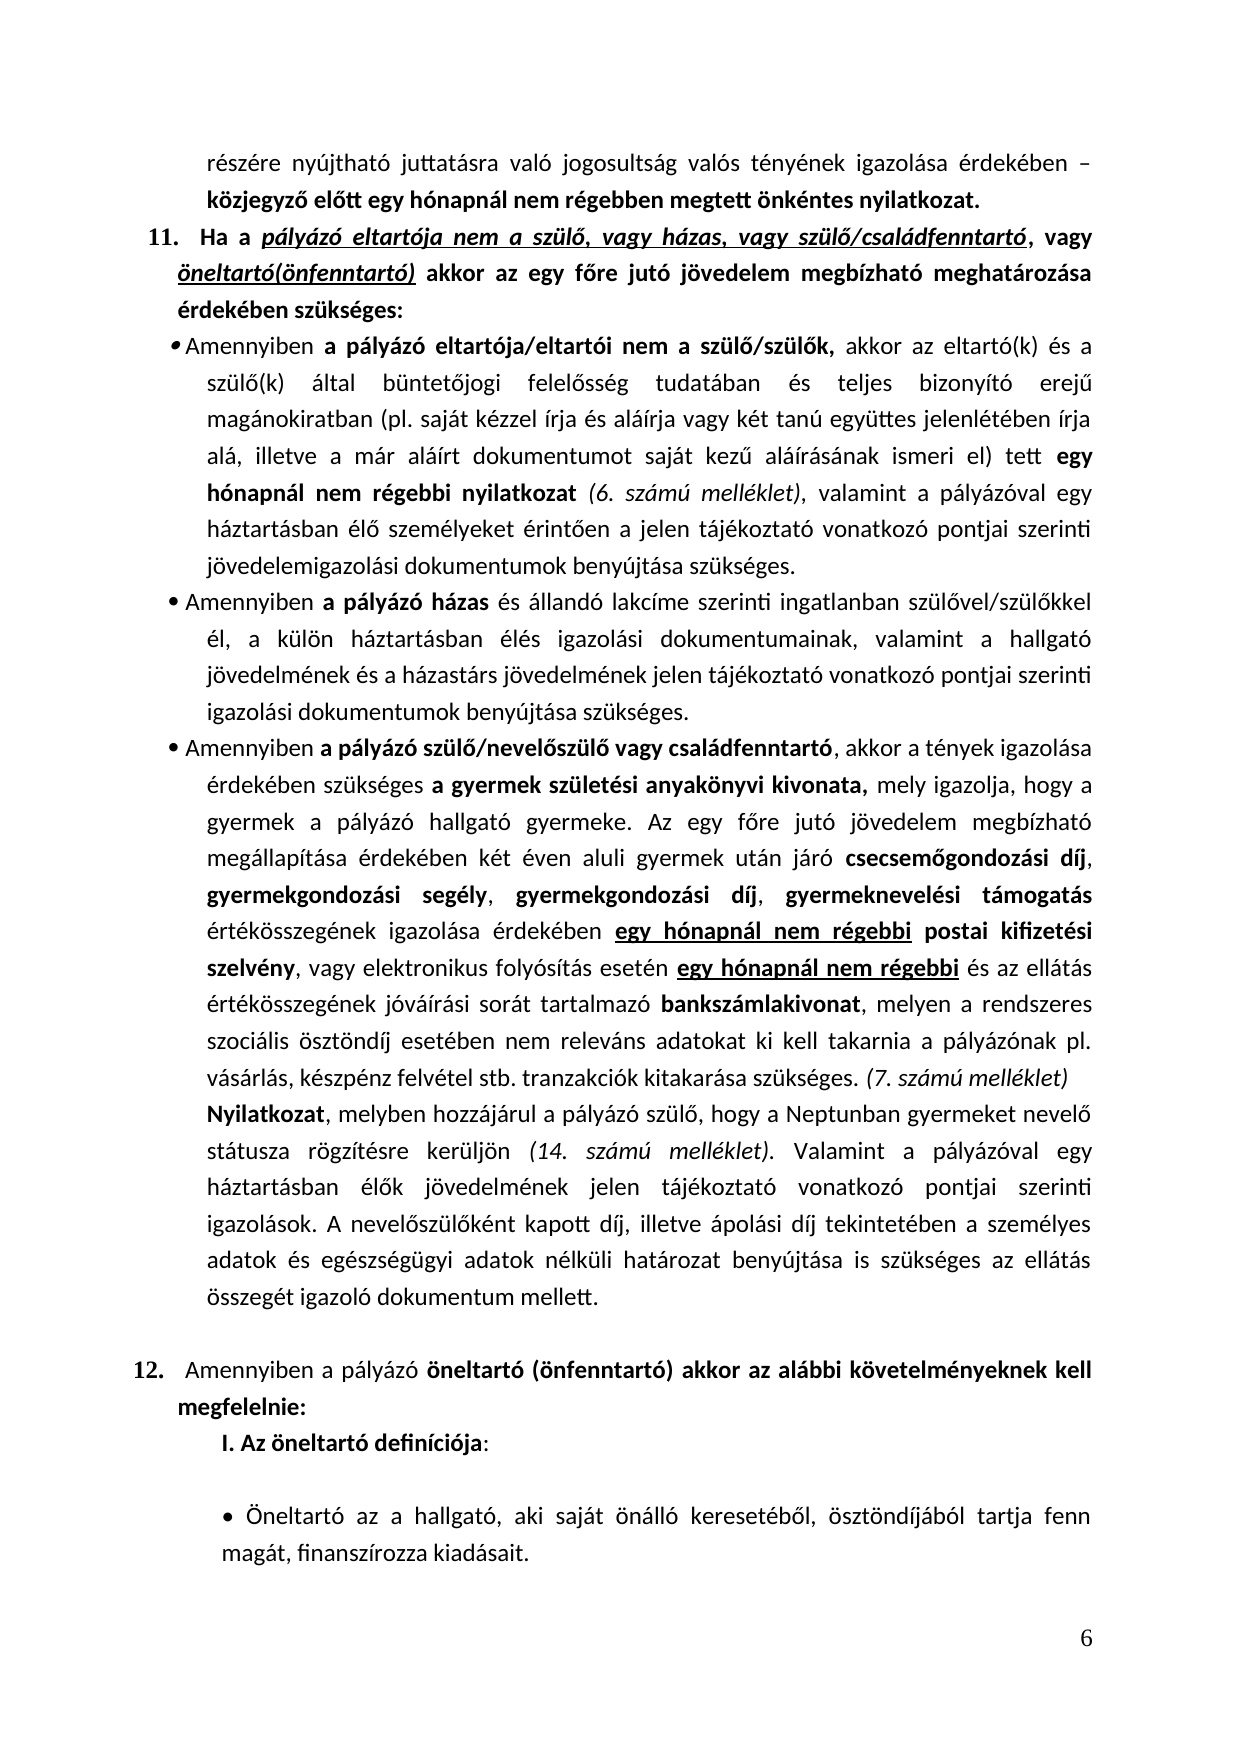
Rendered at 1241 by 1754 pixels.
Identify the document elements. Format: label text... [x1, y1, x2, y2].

list Amennyiben a pályázó öneltartó (önfenntartó) akkor az alábbi követelményeknek kell megfelelnie: [133, 1354, 1093, 1421]
list Amennyiben a pályázó szülő/nevelőszülő vagy családfenntartó, akkor a tények igazolása érdekében szükséges a gyermek születési anyakönyvi kivonata, mely igazolja, hogy a gyermek a pályázó hallgató gyermeke. Az egy főre jutó jövedelem megbízható megállapítása érdekében két éven aluli gyermek után járó csecsemőgondozási díj, gyermekgondozási segély, gyermekgondozási díj, gyermeknevelési támogatás értékösszegének igazolása érdekében egy hónapnál nem régebbi postai kifizetési szelvény, vagy elektronikus folyósítás esetén egy hónapnál nem régebbi és az ellátás értékösszegének jóváírási sorát tartalmazó bankszámlakivonat, melyen a rendszeres szociális ösztöndíj esetében nem releváns adatokat ki kell takarnia a pályázónak pl. vásárlás, készpénz felvétel stb. tranzakciók kitakarása szükséges. (7. számú melléklet) [169, 733, 1093, 1092]
list I. Az öneltartó definíciója: [221, 1427, 1093, 1458]
text Nyilatkozat, melyben hozzájárul a pályázó szülő, hogy a Neptunban gyermeket nevelő státusza rögzítésre kerüljön (14. számú melléklet). Valamint a pályázóval egy háztartásban élők jövedelmének jelen tájékoztató vonatkozó pontjai szerinti igazolások. A nevelőszülőként kapott díj, illetve ápolási díj tekintetében a személyes adatok és egészségügyi adatok nélküli határozat benyújtása is szükséges az ellátás összegét igazoló dokumentum mellett. [207, 1098, 1093, 1312]
list Amennyiben a pályázó házas és állandó lakcíme szerinti ingatlanban szülővel/szülőkkel él, a külön háztartásban élés igazolási dokumentumainak, valamint a hallgató jövedelmének és a házastárs jövedelmének jelen tájékoztató vonatkozó pontjai szerinti igazolási dokumentumok benyújtása szükséges. [169, 586, 1093, 727]
list Amennyiben a pályázó eltartója/eltartói nem a szülő/szülők, akkor az eltartó(k) és a szülő(k) által büntetőjogi felelősség tudatában és teljes bizonyító erejű magánokiratban (pl. saját kézzel írja és aláírja vagy két tanú együttes jelenlétében írja alá, illetve a már aláírt dokumentumot saját kezű aláírásának ismeri el) tett egy hónapnál nem régebbi nyilatkozat (6. számú melléklet), valamint a pályázóval egy háztartásban élő személyeket érintően a jelen tájékoztató vonatkozó pontjai szerinti jövedelemigazolási dokumentumok benyújtása szükséges. [169, 330, 1093, 580]
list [169, 148, 1093, 215]
list Ha a pályázó eltartója nem a szülő, vagy házas, vagy szülő/családfenntartó, vagy öneltartó(önfenntartó) akkor az egy főre jutó jövedelem megbízható meghatározása érdekében szükséges: [148, 221, 1093, 324]
list • Öneltartó az a hallgató, aki saját önálló keresetéből, ösztöndíjából tartja fenn magát, finanszírozza kiadásait. [221, 1500, 1093, 1567]
